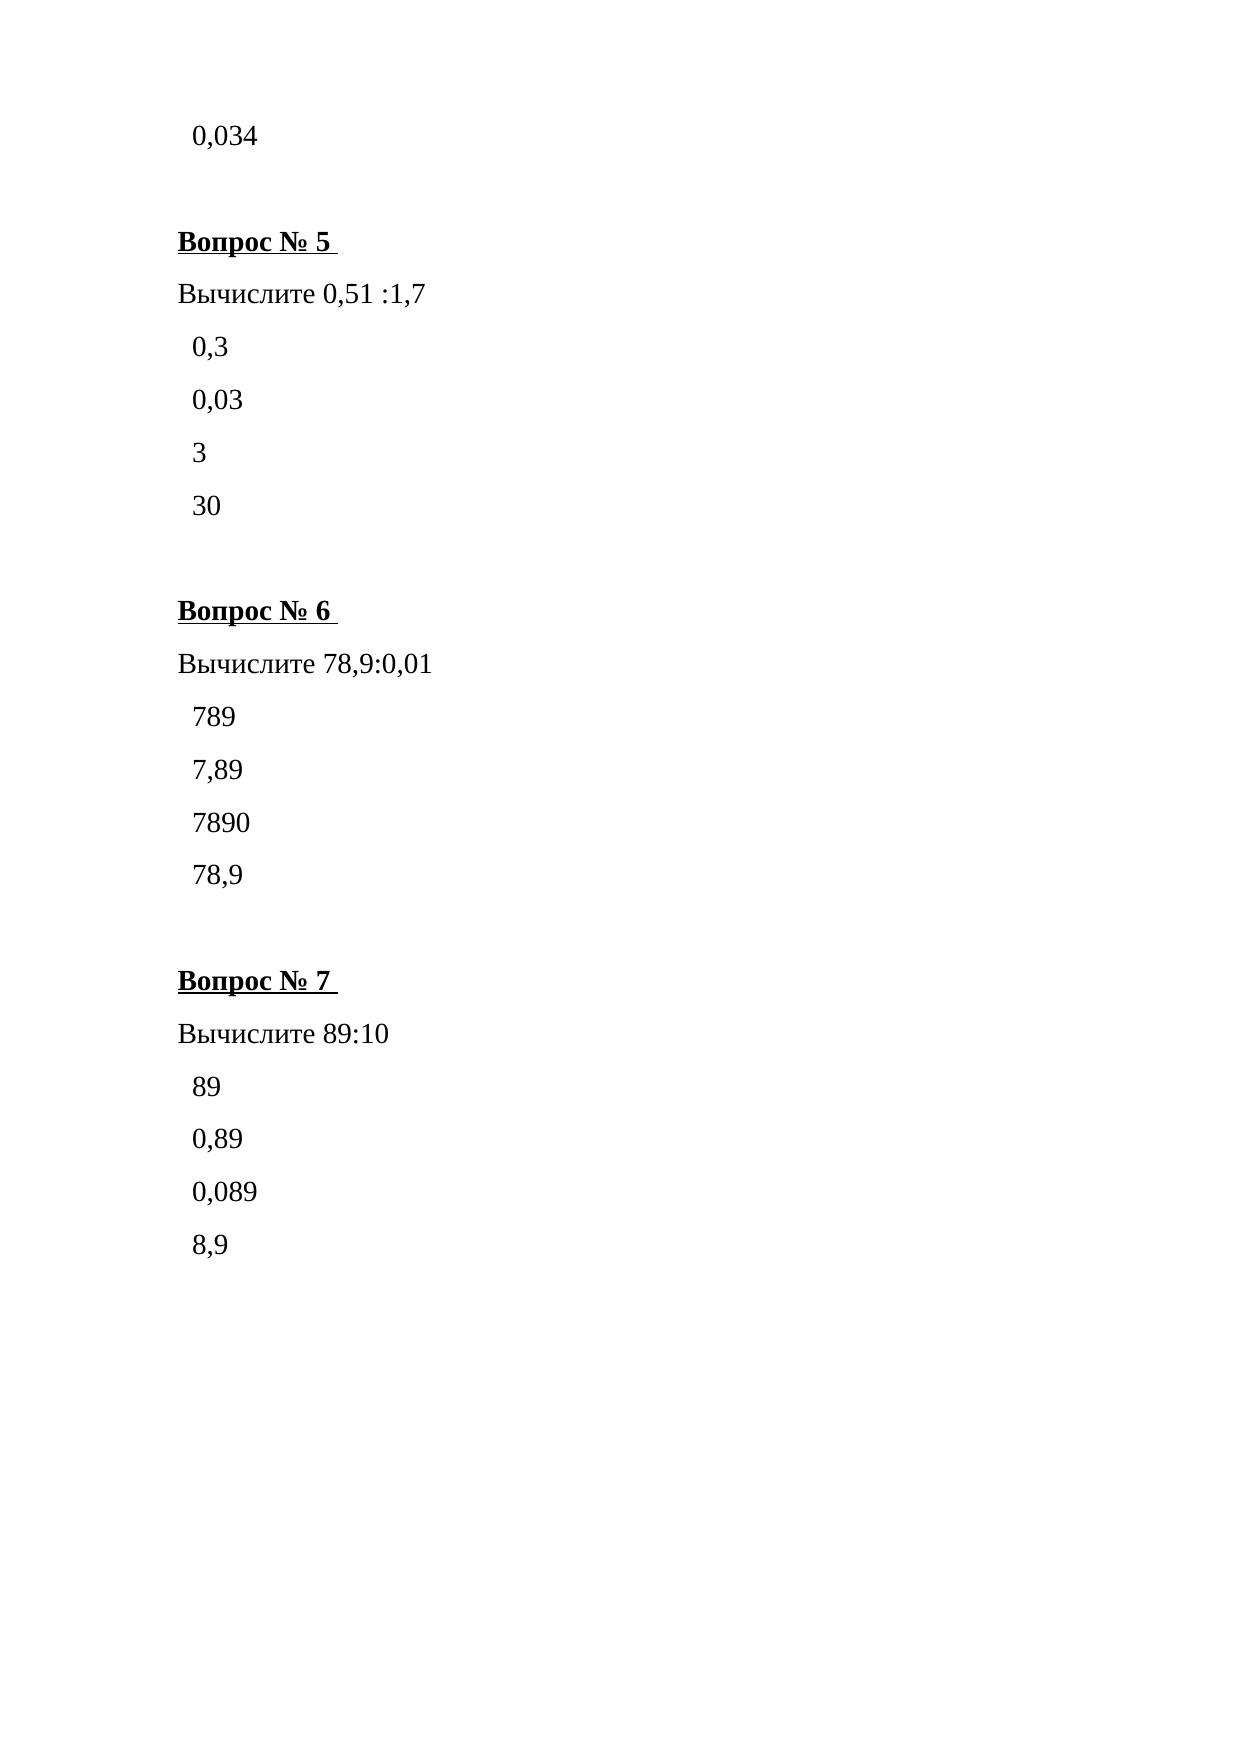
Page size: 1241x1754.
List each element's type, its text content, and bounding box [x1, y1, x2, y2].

text 3 [177, 435, 1152, 468]
text 0,3 [177, 329, 1152, 363]
text 7890 [177, 805, 1152, 838]
text Вычислите 89:10 [177, 1016, 1152, 1049]
text Вопрос № 6 [177, 593, 1152, 627]
text Вычислите 78,9:0,01 [177, 646, 1152, 680]
text 0,034 [177, 118, 1152, 152]
text Вычислите 0,51 :1,7 [177, 277, 1152, 310]
text Вопрос № 7 [177, 963, 1152, 997]
text 8,9 [177, 1227, 1152, 1261]
text 789 [177, 699, 1152, 733]
text 0,03 [177, 382, 1152, 416]
text Вопрос № 5 [177, 224, 1152, 257]
text 78,9 [177, 857, 1152, 891]
text 7,89 [177, 752, 1152, 785]
text 89 [177, 1069, 1152, 1102]
text 30 [177, 488, 1152, 521]
text 0,089 [177, 1174, 1152, 1208]
text 0,89 [177, 1122, 1152, 1155]
